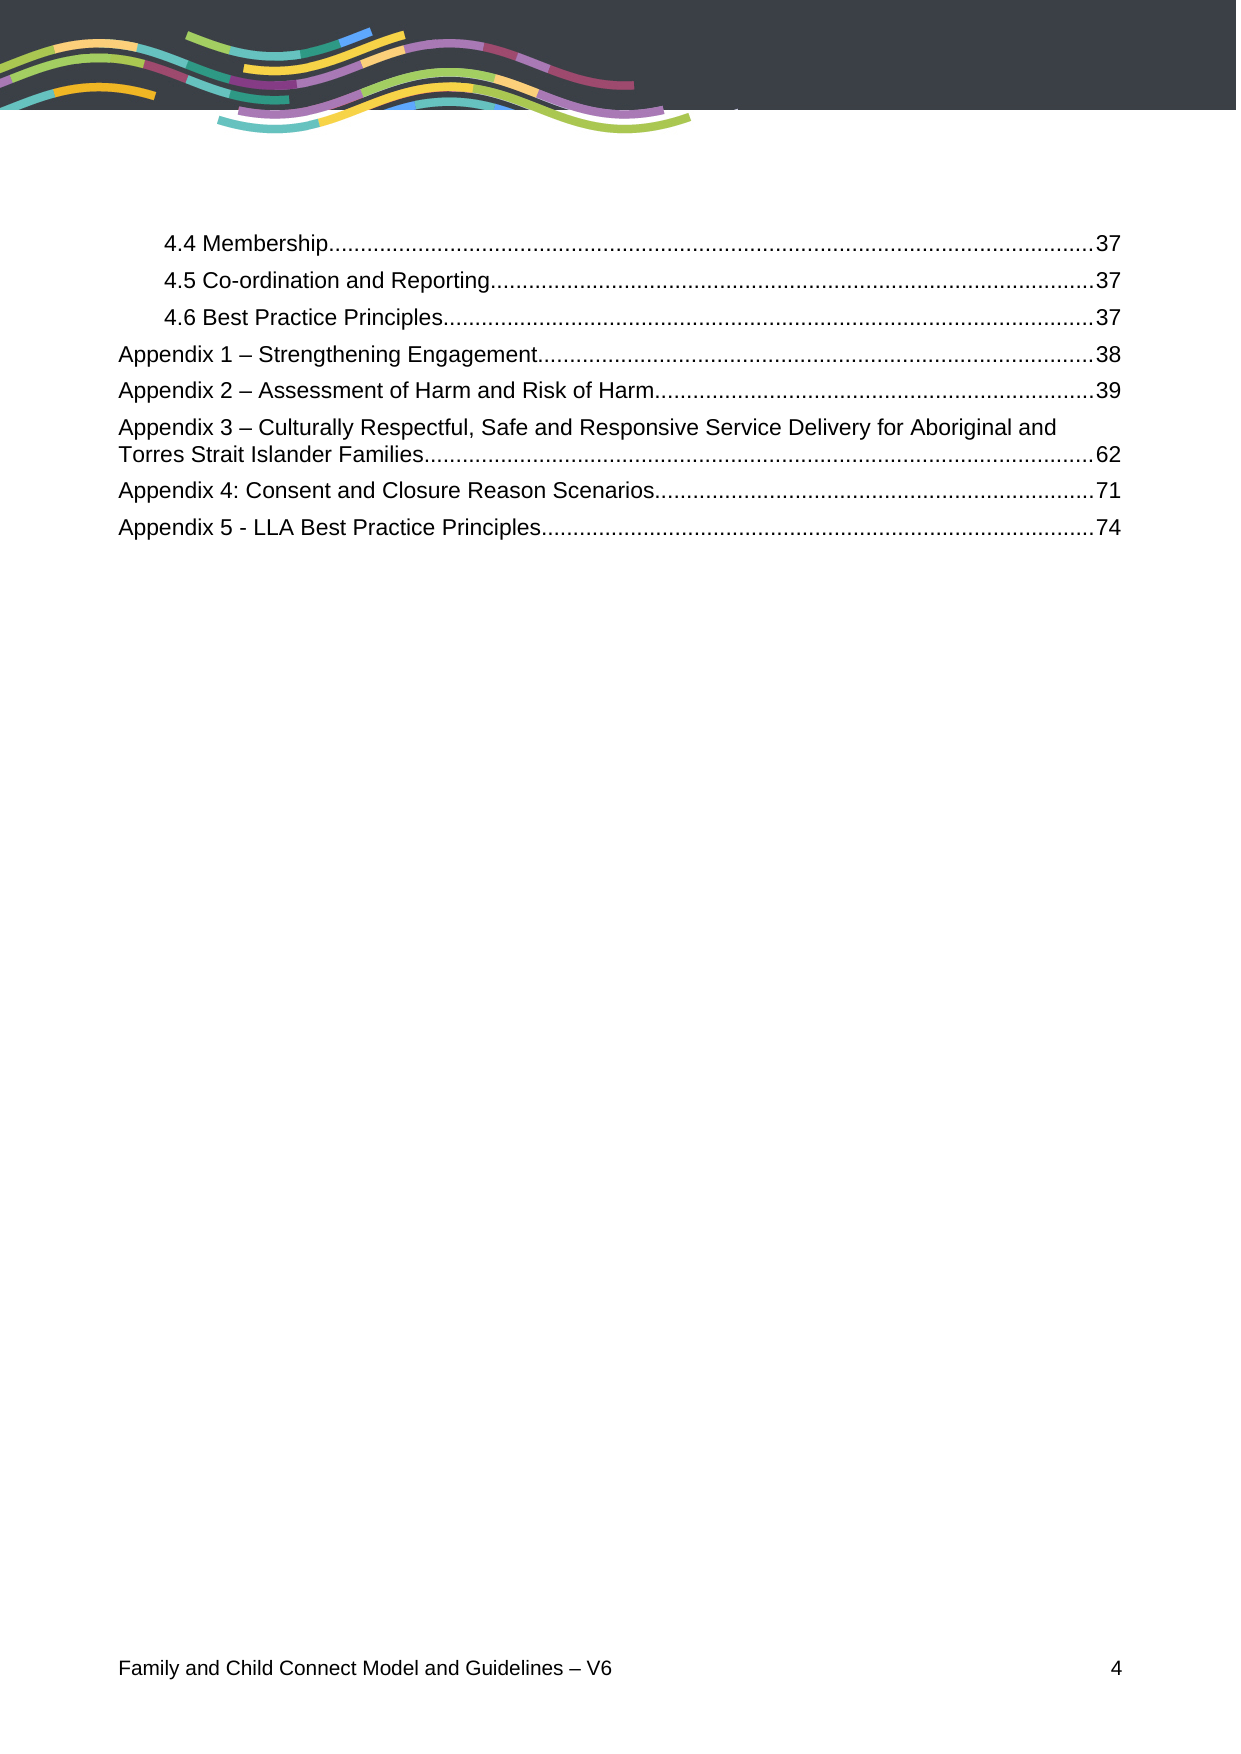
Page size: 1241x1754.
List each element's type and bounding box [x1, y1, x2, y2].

picture [0, 0, 1236, 146]
